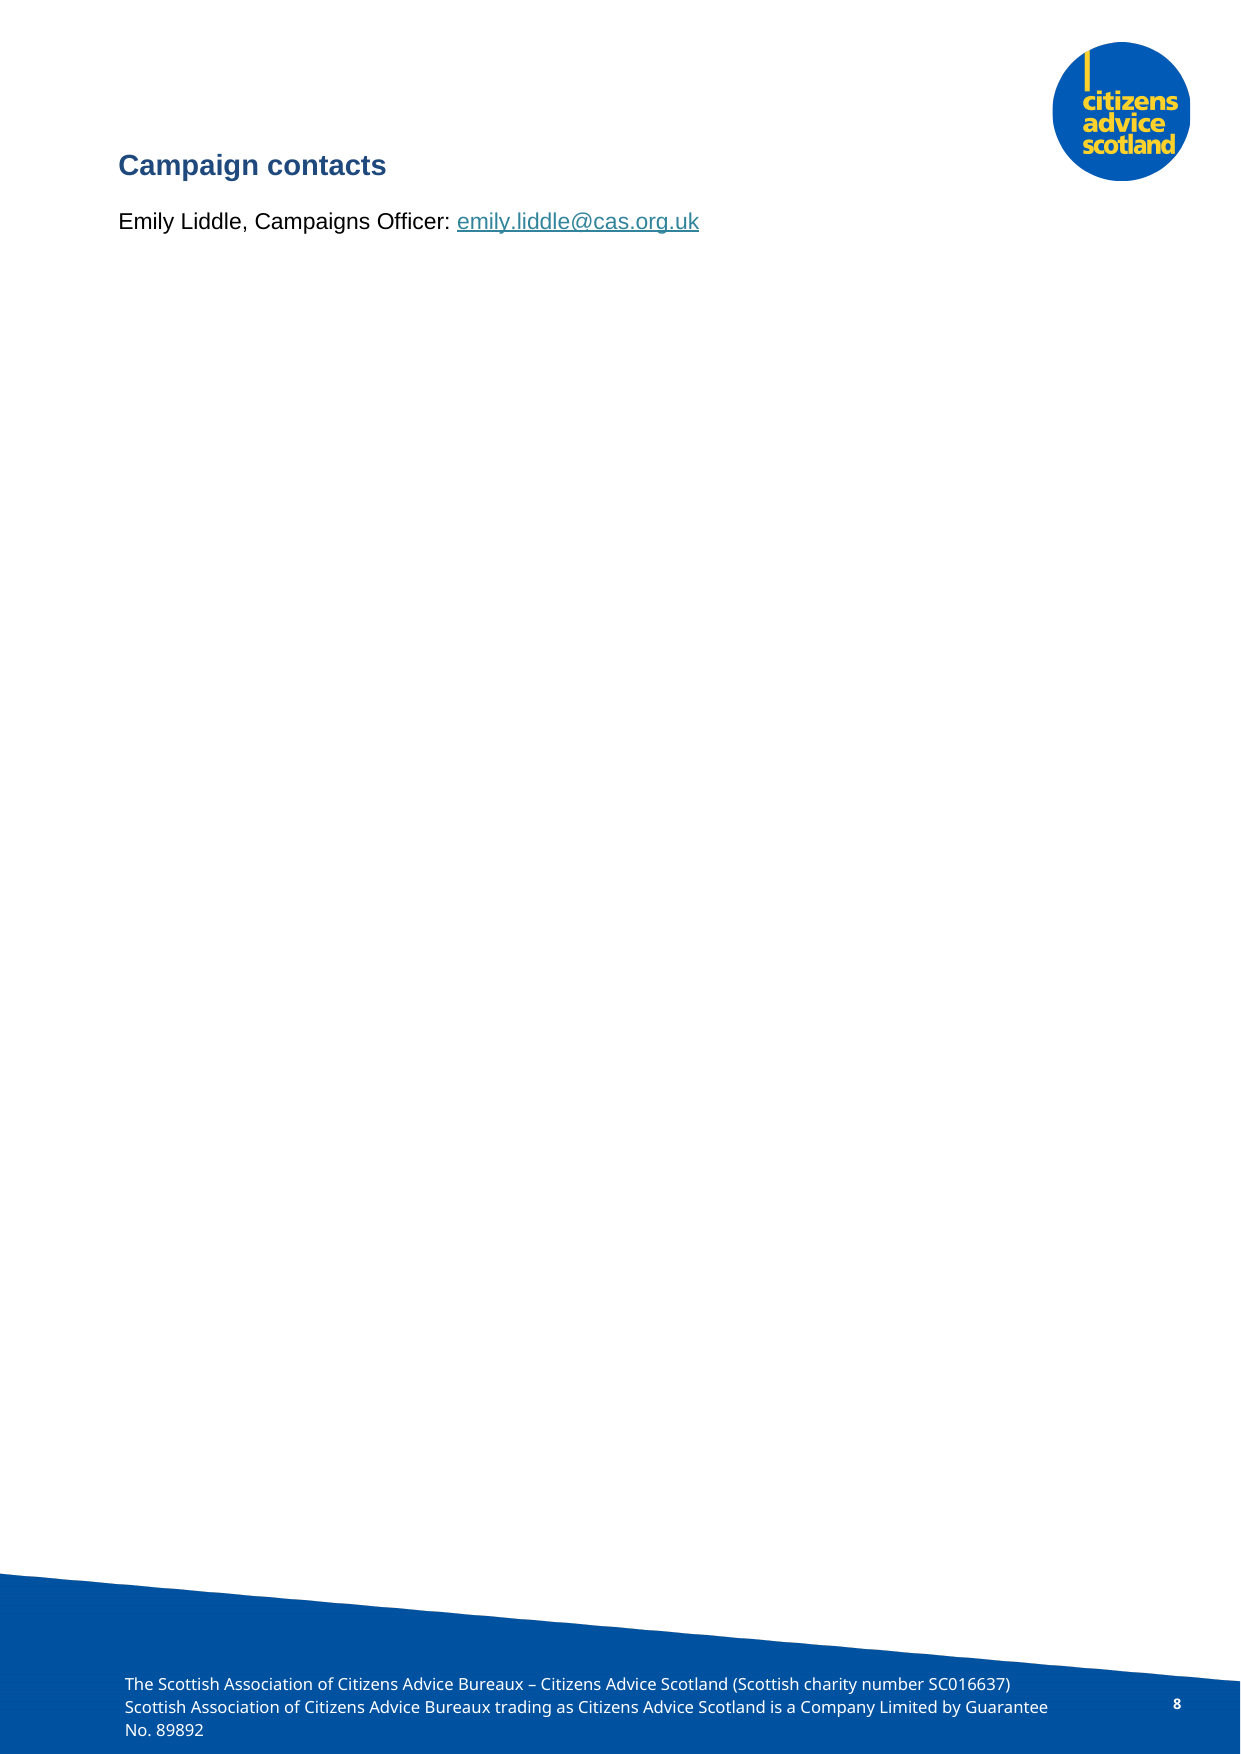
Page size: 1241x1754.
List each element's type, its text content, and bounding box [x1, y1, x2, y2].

picture [0, 1573, 1241, 1754]
picture [1052, 42, 1191, 181]
subtitle Campaign contacts [118, 148, 1181, 181]
text Emily Liddle, Campaigns Officer: emily.liddle@cas.org.uk [118, 208, 1181, 234]
